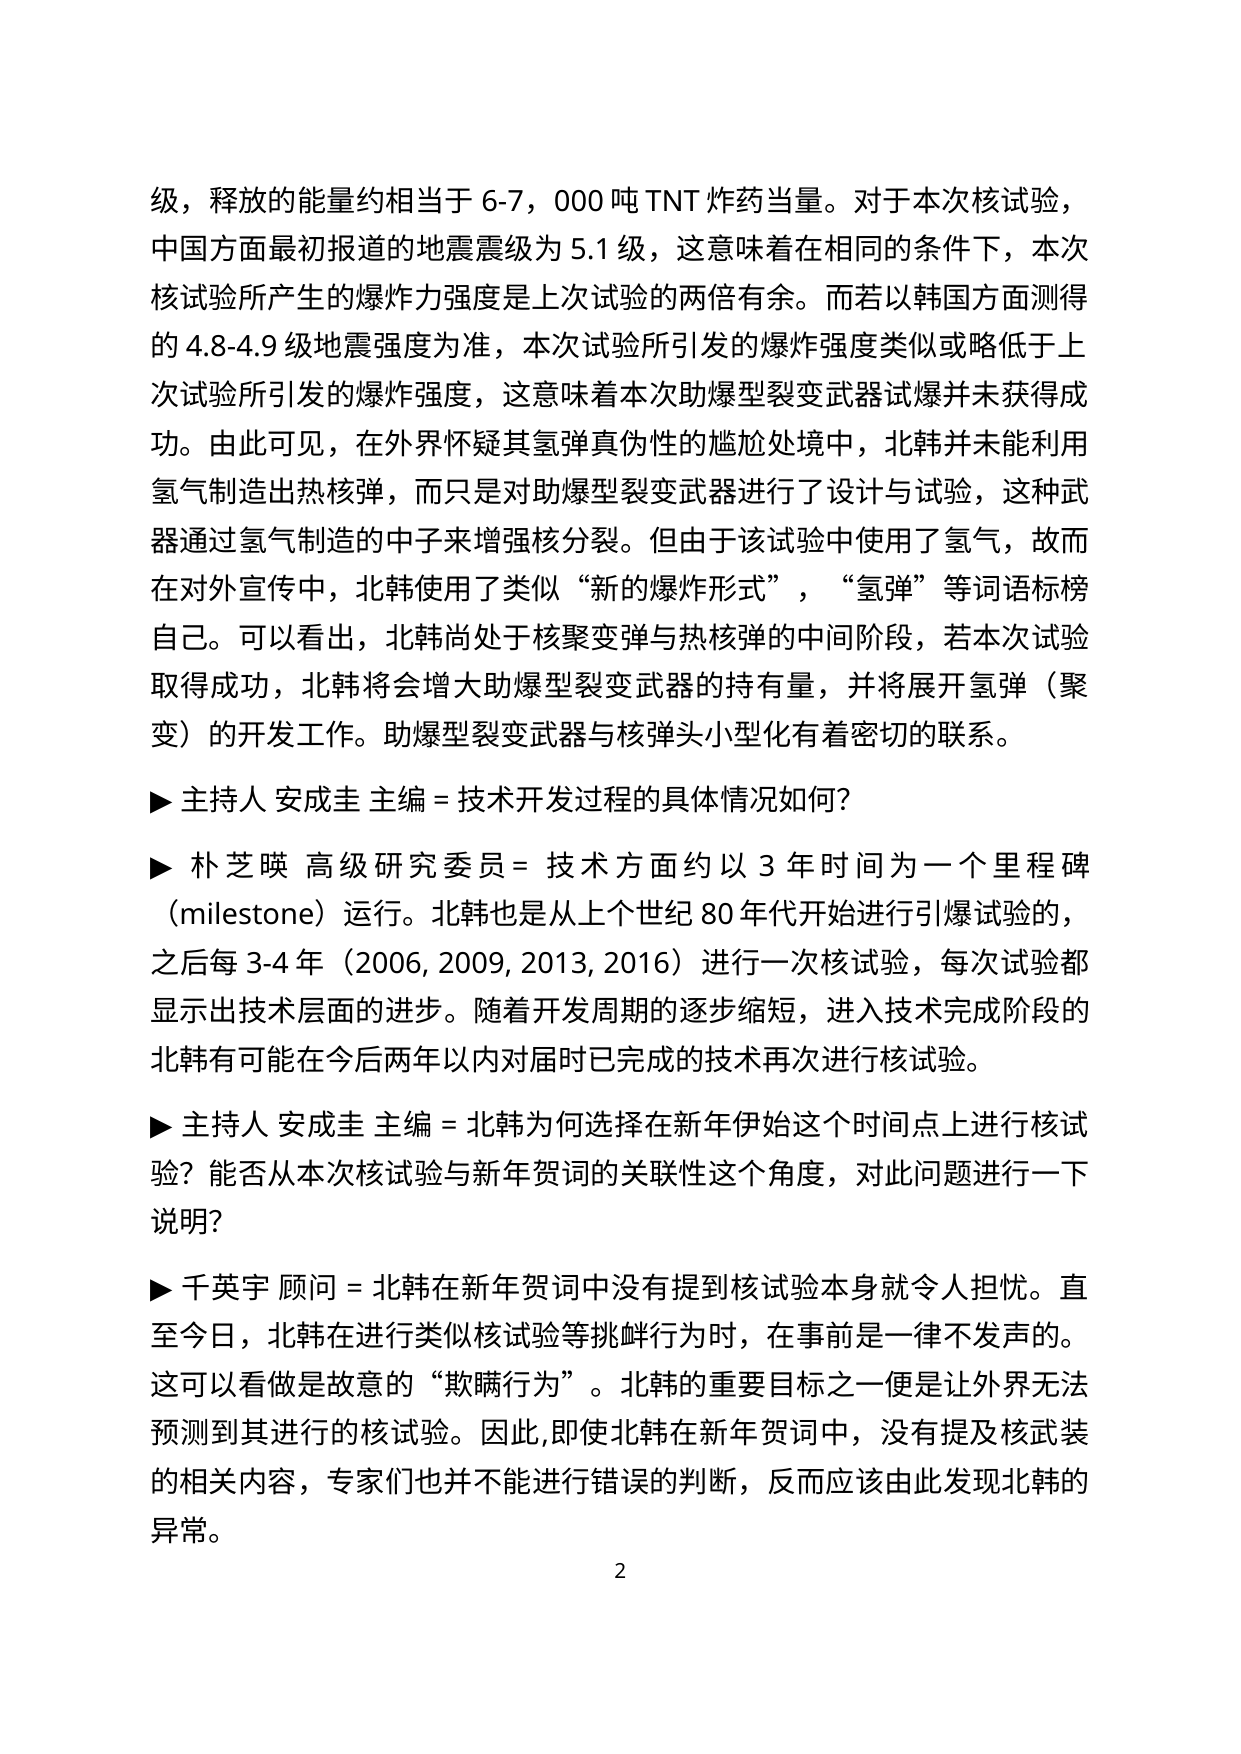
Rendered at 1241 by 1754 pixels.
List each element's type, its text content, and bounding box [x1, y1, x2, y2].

text ▶ 主持人 安成圭 主编 = 技术开发过程的具体情况如何？ [150, 777, 1090, 819]
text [150, 177, 1090, 754]
text ▶ 朴芝暎 高级研究委员= 技术方面约以3年时间为一个里程碑（milestone）运行。北韩也是从上个世纪80年代开始进行引爆试验的，之后每3-4年（2006, 2009, 2013, 2016）进行一次核试验，每次试验都显示出技术层面的进步。随着开发周期的逐步缩短，进入技术完成阶段的北韩有可能在今后两年以内对届时已完成的技术再次进行核试验。 [150, 842, 1090, 1079]
text ▶ 主持人 安成圭 主编 = 北韩为何选择在新年伊始这个时间点上进行核试验？能否从本次核试验与新年贺词的关联性这个角度，对此问题进行一下说明？ [150, 1102, 1090, 1241]
text ▶ 千英宇 顾问 = 北韩在新年贺词中没有提到核试验本身就令人担忧。直至今日，北韩在进行类似核试验等挑衅行为时，在事前是一律不发声的。这可以看做是故意的“欺瞒行为”。北韩的重要目标之一便是让外界无法预测到其进行的核试验。因此,即使北韩在新年贺词中，没有提及核武装的相关内容，专家们也并不能进行错误的判断，反而应该由此发现北韩的异常。 [150, 1264, 1090, 1549]
